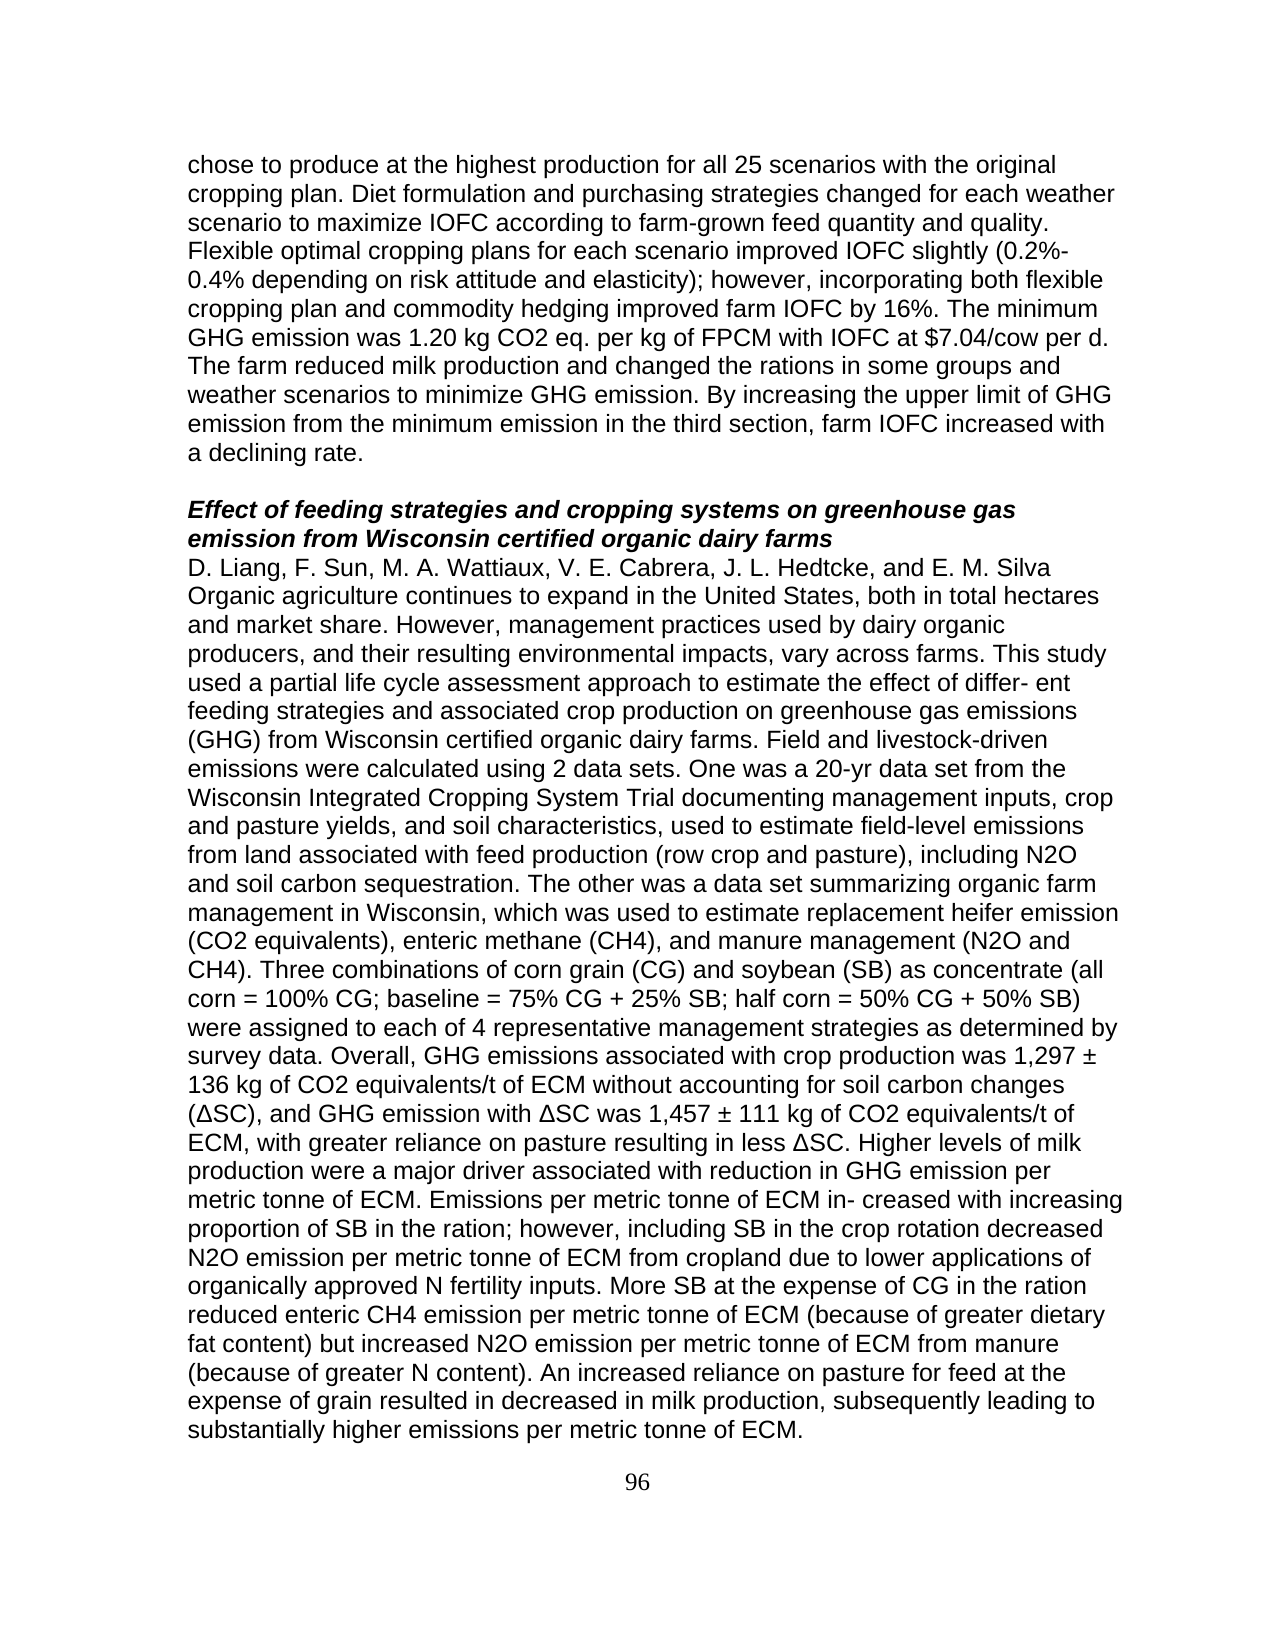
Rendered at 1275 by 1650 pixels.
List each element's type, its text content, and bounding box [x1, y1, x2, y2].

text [187, 150, 1125, 466]
text Effect of feeding strategies and cropping systems on greenhouse gas emission from Wisconsin certified organic dairy farms [187, 495, 1125, 552]
text Organic agriculture continues to expand in the United States, both in total hectares and market share. However, management practices used by dairy organic producers, and their resulting environmental impacts, vary across farms. This study used a partial life cycle assessment approach to estimate the effect of differ- ent feeding strategies and associated crop production on greenhouse gas emissions (GHG) from Wisconsin certified organic dairy farms. Field and livestock-driven emissions were calculated using 2 data sets. One was a 20-yr data set from the Wisconsin Integrated Cropping System Trial documenting management inputs, crop and pasture yields, and soil characteristics, used to estimate field-level emissions from land associated with feed production (row crop and pasture), including N2O and soil carbon sequestration. The other was a data set summarizing organic farm management in Wisconsin, which was used to estimate replacement heifer emission (CO2 equivalents), enteric methane (CH4), and manure management (N2O and CH4). Three combinations of corn grain (CG) and soybean (SB) as concentrate (all corn = 100% CG; baseline = 75% CG + 25% SB; half corn = 50% CG + 50% SB) were assigned to each of 4 representative management strategies as determined by survey data. Overall, GHG emissions associated with crop production was 1,297 ± 136 kg of CO2 equivalents/t of ECM without accounting for soil carbon changes (ΔSC), and GHG emission with ΔSC was 1,457 ± 111 kg of CO2 equivalents/t of ECM, with greater reliance on pasture resulting in less ΔSC. Higher levels of milk production were a major driver associated with reduction in GHG emission per metric tonne of ECM. Emissions per metric tonne of ECM in- creased with increasing proportion of SB in the ration; however, including SB in the crop rotation decreased N2O emission per metric tonne of ECM from cropland due to lower applications of organically approved N fertility inputs. More SB at the expense of CG in the ration reduced enteric CH4 emission per metric tonne of ECM (because of greater dietary fat content) but increased N2O emission per metric tonne of ECM from manure (because of greater N content). An increased reliance on pasture for feed at the expense of grain resulted in decreased in milk production, subsequently leading to substantially higher emissions per metric tonne of ECM. [187, 581, 1125, 1444]
text D. Liang, F. Sun, M. A. Wattiaux, V. E. Cabrera, J. L. Hedtcke, and E. M. Silva [187, 552, 1125, 581]
